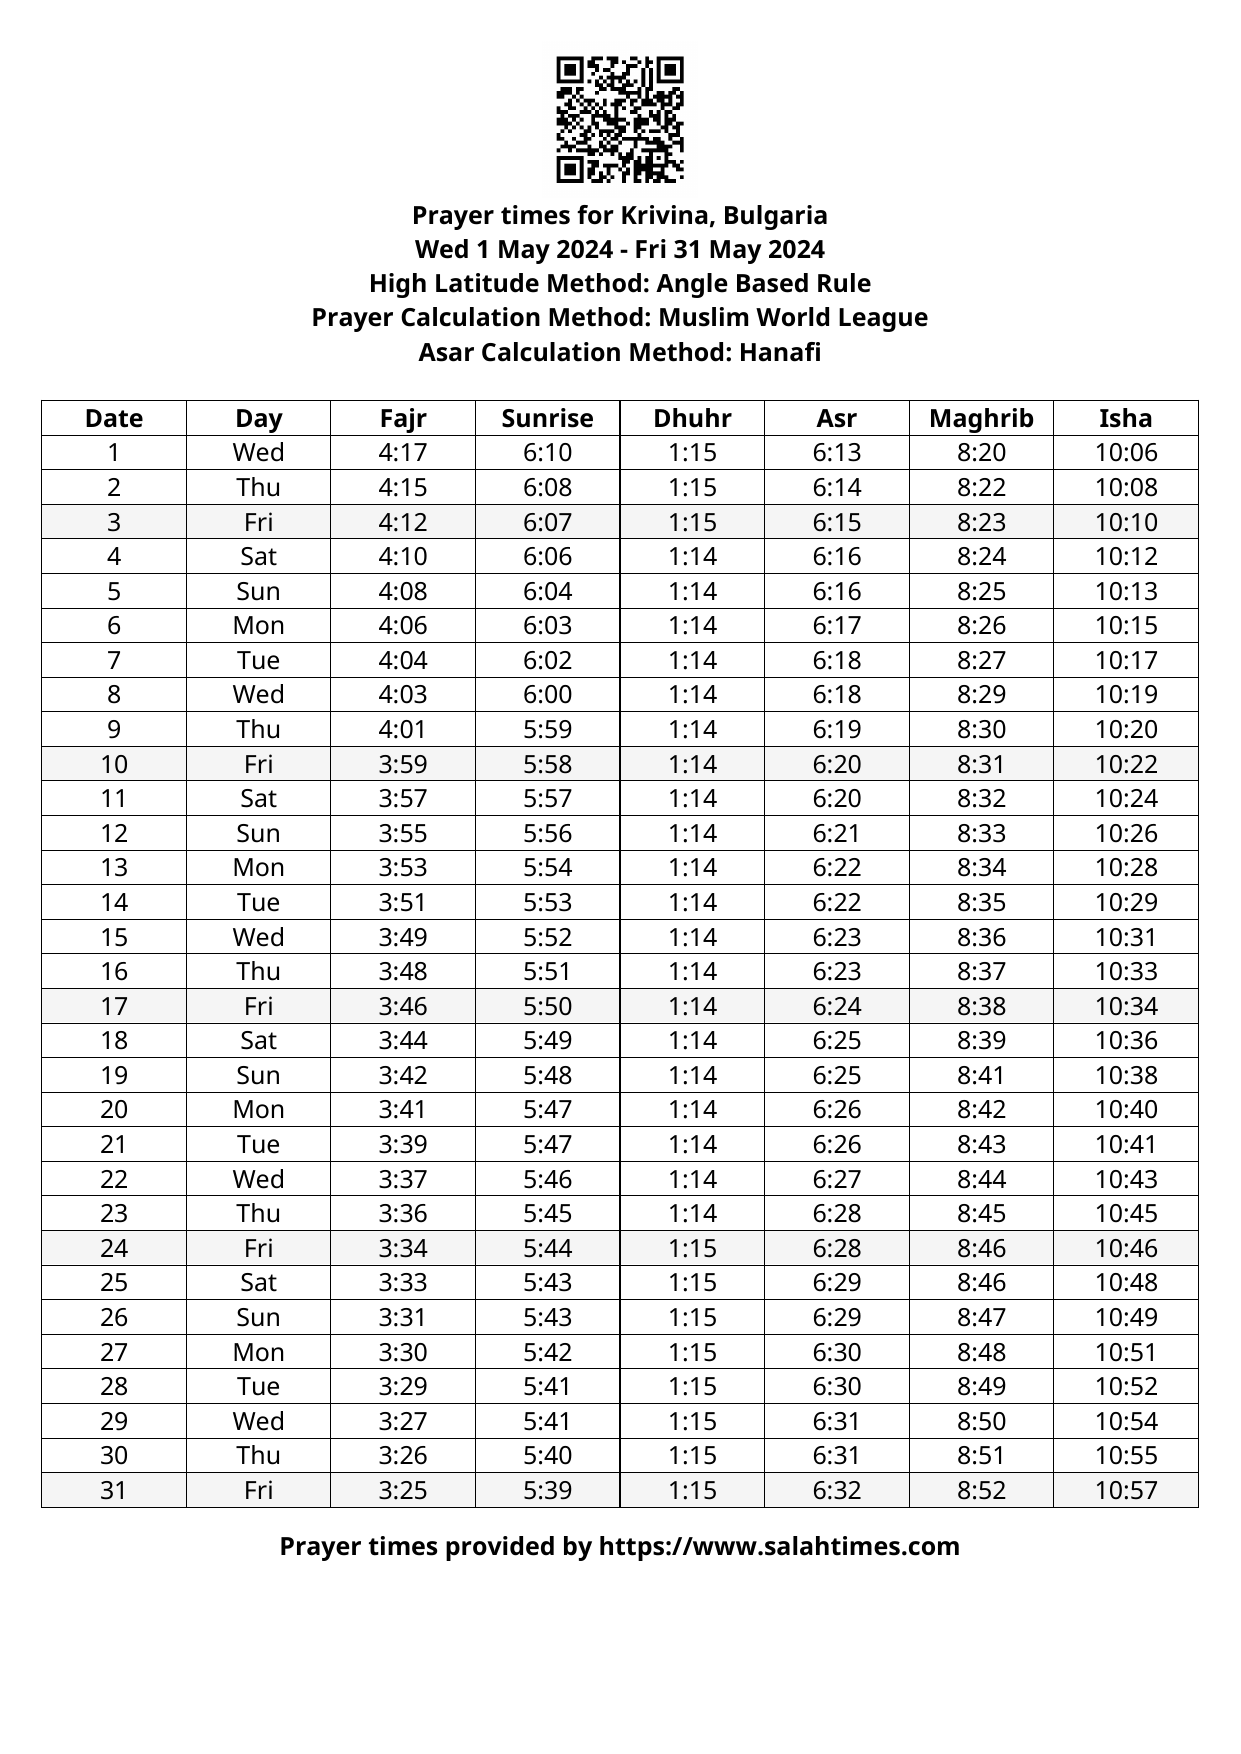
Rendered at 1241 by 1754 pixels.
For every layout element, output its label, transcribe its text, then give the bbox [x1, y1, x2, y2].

table_cell 4:12 [331, 505, 475, 538]
table_cell 10:34 [1054, 989, 1198, 1022]
table_cell 10:06 [1054, 436, 1198, 469]
table_cell 6:27 [765, 1162, 909, 1195]
table_cell 3:46 [331, 989, 475, 1022]
table_cell 1:14 [621, 539, 764, 573]
table_cell 10:15 [1054, 609, 1198, 642]
table_cell 8:51 [910, 1439, 1053, 1472]
table_cell Tue [187, 1127, 330, 1161]
table_cell 10:31 [1054, 920, 1198, 953]
table_cell 16 [42, 954, 186, 988]
table_header Sunrise [476, 401, 619, 434]
table_cell 6:31 [765, 1404, 909, 1437]
table_cell 10:17 [1054, 643, 1198, 677]
table_cell 1:14 [621, 920, 764, 953]
table_cell 6:00 [476, 678, 619, 711]
table_cell 9 [42, 712, 186, 746]
table_cell Sun [187, 574, 330, 607]
table_cell 1:15 [621, 1439, 764, 1472]
table_cell 8:20 [910, 436, 1053, 469]
table_cell 4:04 [331, 643, 475, 677]
table_cell Thu [187, 470, 330, 504]
table_cell 1:14 [621, 712, 764, 746]
table_header Maghrib [910, 401, 1053, 434]
table_cell 8:42 [910, 1093, 1053, 1126]
table_cell 10:20 [1054, 712, 1198, 746]
table_cell 5:56 [476, 816, 619, 849]
table_cell 1:15 [621, 1266, 764, 1299]
table_cell 19 [42, 1058, 186, 1092]
table_cell 5:54 [476, 851, 619, 884]
table_cell 6:25 [765, 1058, 909, 1092]
table_cell 10 [42, 747, 186, 780]
table_cell 4:06 [331, 609, 475, 642]
table_cell Fri [187, 989, 330, 1022]
table_cell 5:43 [476, 1266, 619, 1299]
table_cell 6:29 [765, 1266, 909, 1299]
table_cell 8:32 [910, 781, 1053, 815]
table_cell Mon [187, 851, 330, 884]
table_cell 3:30 [331, 1335, 475, 1368]
table_cell 10:57 [1054, 1473, 1198, 1507]
table_cell 8:46 [910, 1231, 1053, 1264]
table_cell 31 [42, 1473, 186, 1507]
text Asar Calculation Method: Hanafi [42, 334, 1198, 368]
table_cell 1:14 [621, 1162, 764, 1195]
table_cell 10:22 [1054, 747, 1198, 780]
table_cell 6:32 [765, 1473, 909, 1507]
table_cell 5:39 [476, 1473, 619, 1507]
table_cell 6:25 [765, 1024, 909, 1057]
table_cell 8:45 [910, 1196, 1053, 1230]
table_cell 13 [42, 851, 186, 884]
table_cell 3:25 [331, 1473, 475, 1507]
table_cell 4:08 [331, 574, 475, 607]
table_cell 6:23 [765, 954, 909, 988]
table_cell 3:33 [331, 1266, 475, 1299]
table_cell 5:51 [476, 954, 619, 988]
table_header Asr [765, 401, 909, 434]
table_cell 10:43 [1054, 1162, 1198, 1195]
table_cell 1:14 [621, 885, 764, 919]
table_cell 3:26 [331, 1439, 475, 1472]
table_cell Thu [187, 712, 330, 746]
table_cell 6:08 [476, 470, 619, 504]
table_cell 1:14 [621, 781, 764, 815]
table_cell 3:51 [331, 885, 475, 919]
table_cell 1:15 [621, 1369, 764, 1403]
table_cell 8:41 [910, 1058, 1053, 1092]
table_cell 14 [42, 885, 186, 919]
table_cell 20 [42, 1093, 186, 1126]
table_cell 3:39 [331, 1127, 475, 1161]
table_cell 6:20 [765, 781, 909, 815]
picture [542, 41, 699, 198]
table_cell 6:16 [765, 574, 909, 607]
table_cell Fri [187, 505, 330, 538]
table_cell 6:26 [765, 1127, 909, 1161]
table_cell 8:44 [910, 1162, 1053, 1195]
table_cell Tue [187, 885, 330, 919]
table_cell 5:47 [476, 1093, 619, 1126]
table_cell 6:07 [476, 505, 619, 538]
table_cell Sun [187, 816, 330, 849]
table_cell 6:20 [765, 747, 909, 780]
table_cell 10:12 [1054, 539, 1198, 573]
table_cell 5 [42, 574, 186, 607]
table_cell 6:30 [765, 1369, 909, 1403]
table_cell Mon [187, 609, 330, 642]
table_cell 10:40 [1054, 1093, 1198, 1126]
table_cell 7 [42, 643, 186, 677]
table_cell 8:50 [910, 1404, 1053, 1437]
table_cell 15 [42, 920, 186, 953]
table_cell 6:31 [765, 1439, 909, 1472]
table_cell 3:31 [331, 1300, 475, 1334]
table_cell 3:57 [331, 781, 475, 815]
table_cell 10:45 [1054, 1196, 1198, 1230]
table_cell 3 [42, 505, 186, 538]
table_cell 3:41 [331, 1093, 475, 1126]
table_cell 10:51 [1054, 1335, 1198, 1368]
table_cell Wed [187, 436, 330, 469]
table_cell 1:14 [621, 1058, 764, 1092]
table_cell 5:52 [476, 920, 619, 953]
table_cell 5:59 [476, 712, 619, 746]
table_cell 6:17 [765, 609, 909, 642]
table_cell 10:41 [1054, 1127, 1198, 1161]
table_cell Mon [187, 1335, 330, 1368]
table_cell 10:26 [1054, 816, 1198, 849]
table_cell 5:48 [476, 1058, 619, 1092]
table_cell 6:18 [765, 678, 909, 711]
table_cell Sat [187, 781, 330, 815]
table_cell Fri [187, 747, 330, 780]
table_cell 3:59 [331, 747, 475, 780]
table_cell 5:50 [476, 989, 619, 1022]
table_cell 6:14 [765, 470, 909, 504]
table_cell 24 [42, 1231, 186, 1264]
table_cell 25 [42, 1266, 186, 1299]
table_cell 3:48 [331, 954, 475, 988]
table_cell 5:40 [476, 1439, 619, 1472]
table_cell 8:31 [910, 747, 1053, 780]
table_cell 8:48 [910, 1335, 1053, 1368]
table_cell 1:15 [621, 505, 764, 538]
table_cell 3:29 [331, 1369, 475, 1403]
table_cell 1:14 [621, 574, 764, 607]
table_cell 4:01 [331, 712, 475, 746]
table_cell 6:19 [765, 712, 909, 746]
table_cell 1:15 [621, 1335, 764, 1368]
table_cell 8:25 [910, 574, 1053, 607]
table_cell 8:35 [910, 885, 1053, 919]
text Prayer times for Krivina, Bulgaria [42, 198, 1198, 232]
table_cell 3:49 [331, 920, 475, 953]
table_cell 1:14 [621, 1127, 764, 1161]
table_cell 4:03 [331, 678, 475, 711]
table_cell 10:28 [1054, 851, 1198, 884]
table_cell 3:53 [331, 851, 475, 884]
table_cell 6:26 [765, 1093, 909, 1126]
table_cell Thu [187, 1439, 330, 1472]
table_cell 27 [42, 1335, 186, 1368]
table_cell 8:22 [910, 470, 1053, 504]
table_cell 8:26 [910, 609, 1053, 642]
table_cell 6:03 [476, 609, 619, 642]
table_cell 3:55 [331, 816, 475, 849]
table_cell 1:14 [621, 1024, 764, 1057]
table_cell 10:48 [1054, 1266, 1198, 1299]
table_cell 6:06 [476, 539, 619, 573]
table_cell 5:43 [476, 1300, 619, 1334]
table_cell Sat [187, 539, 330, 573]
table_cell 10:54 [1054, 1404, 1198, 1437]
table_cell 10:52 [1054, 1369, 1198, 1403]
table_cell 8:39 [910, 1024, 1053, 1057]
table_cell 1:14 [621, 851, 764, 884]
table_cell 4:10 [331, 539, 475, 573]
table_cell 4:15 [331, 470, 475, 504]
table_cell Thu [187, 954, 330, 988]
table_cell 5:44 [476, 1231, 619, 1264]
table_cell 28 [42, 1369, 186, 1403]
table_cell 8:37 [910, 954, 1053, 988]
table_cell 3:37 [331, 1162, 475, 1195]
table_cell 1:14 [621, 1093, 764, 1126]
table_cell 10:24 [1054, 781, 1198, 815]
table_cell 6:24 [765, 989, 909, 1022]
table_cell 5:45 [476, 1196, 619, 1230]
table_cell 6:15 [765, 505, 909, 538]
table_cell 3:42 [331, 1058, 475, 1092]
table_cell 1:14 [621, 954, 764, 988]
table_cell 10:10 [1054, 505, 1198, 538]
table_cell 6:23 [765, 920, 909, 953]
table_cell 8:23 [910, 505, 1053, 538]
table_cell 6:28 [765, 1231, 909, 1264]
table_cell 12 [42, 816, 186, 849]
table_cell Fri [187, 1231, 330, 1264]
table_cell 8:34 [910, 851, 1053, 884]
table_cell 6:02 [476, 643, 619, 677]
table_cell Sat [187, 1266, 330, 1299]
table_cell 1:14 [621, 747, 764, 780]
text Prayer times provided by https://www.salahtimes.com [42, 1528, 1198, 1563]
table_cell 6:22 [765, 885, 909, 919]
table_cell Wed [187, 920, 330, 953]
table_cell 8:52 [910, 1473, 1053, 1507]
table_cell 8:30 [910, 712, 1053, 746]
table_cell 8:33 [910, 816, 1053, 849]
table_cell Sun [187, 1300, 330, 1334]
table_cell 10:29 [1054, 885, 1198, 919]
table_cell 10:46 [1054, 1231, 1198, 1264]
table_header Date [42, 401, 186, 434]
table_cell 8:24 [910, 539, 1053, 573]
text Prayer Calculation Method: Muslim World League [42, 300, 1198, 334]
table_cell 17 [42, 989, 186, 1022]
table_cell 5:41 [476, 1369, 619, 1403]
table_cell 8:38 [910, 989, 1053, 1022]
table_cell 10:38 [1054, 1058, 1198, 1092]
table_cell 8:27 [910, 643, 1053, 677]
table_cell 5:41 [476, 1404, 619, 1437]
table_cell 1:15 [621, 1300, 764, 1334]
table_cell 1:15 [621, 1231, 764, 1264]
table_cell Tue [187, 643, 330, 677]
table_cell 4:17 [331, 436, 475, 469]
table_cell 1:15 [621, 470, 764, 504]
table_cell Fri [187, 1473, 330, 1507]
table_cell 3:27 [331, 1404, 475, 1437]
table_cell 6:22 [765, 851, 909, 884]
table_cell 6:10 [476, 436, 619, 469]
table_cell Wed [187, 1162, 330, 1195]
table_cell 21 [42, 1127, 186, 1161]
table_header Day [187, 401, 330, 434]
table_header Dhuhr [621, 401, 764, 434]
table_cell Sun [187, 1058, 330, 1092]
table_cell 8 [42, 678, 186, 711]
table_cell 10:36 [1054, 1024, 1198, 1057]
table_header Fajr [331, 401, 475, 434]
table_cell 3:36 [331, 1196, 475, 1230]
table_cell 1:14 [621, 609, 764, 642]
table_cell 10:13 [1054, 574, 1198, 607]
table_cell 4 [42, 539, 186, 573]
table_cell 1:14 [621, 678, 764, 711]
table_cell 1:14 [621, 643, 764, 677]
table_cell 11 [42, 781, 186, 815]
table_cell 3:34 [331, 1231, 475, 1264]
table_cell 6:21 [765, 816, 909, 849]
table_cell 6:04 [476, 574, 619, 607]
table_cell 1:14 [621, 816, 764, 849]
table_cell 8:46 [910, 1266, 1053, 1299]
table_cell 1:15 [621, 1404, 764, 1437]
table_cell 2 [42, 470, 186, 504]
table_cell 5:42 [476, 1335, 619, 1368]
table_cell 6 [42, 609, 186, 642]
table_cell 5:49 [476, 1024, 619, 1057]
table_cell 10:55 [1054, 1439, 1198, 1472]
table_cell 22 [42, 1162, 186, 1195]
table_cell Sat [187, 1024, 330, 1057]
table_cell 6:28 [765, 1196, 909, 1230]
table_cell 6:13 [765, 436, 909, 469]
table_cell 5:47 [476, 1127, 619, 1161]
table_cell 1 [42, 436, 186, 469]
table_cell 8:36 [910, 920, 1053, 953]
table_cell 8:29 [910, 678, 1053, 711]
table_cell 5:46 [476, 1162, 619, 1195]
table_cell Wed [187, 1404, 330, 1437]
table_cell 10:33 [1054, 954, 1198, 988]
table_cell Mon [187, 1093, 330, 1126]
table_cell Wed [187, 678, 330, 711]
table_cell 3:44 [331, 1024, 475, 1057]
table_cell 1:14 [621, 989, 764, 1022]
table_cell 6:18 [765, 643, 909, 677]
table_cell 8:47 [910, 1300, 1053, 1334]
text Wed 1 May 2024 - Fri 31 May 2024 [42, 232, 1198, 266]
table_cell Thu [187, 1196, 330, 1230]
table_cell 5:53 [476, 885, 619, 919]
table_cell 29 [42, 1404, 186, 1437]
table_cell 10:08 [1054, 470, 1198, 504]
table_cell 5:58 [476, 747, 619, 780]
table_cell 30 [42, 1439, 186, 1472]
table_cell 1:14 [621, 1196, 764, 1230]
table_cell 1:15 [621, 436, 764, 469]
table_header Isha [1054, 401, 1198, 434]
table_cell 26 [42, 1300, 186, 1334]
table_cell 8:43 [910, 1127, 1053, 1161]
table_cell 23 [42, 1196, 186, 1230]
table_cell Tue [187, 1369, 330, 1403]
text High Latitude Method: Angle Based Rule [42, 266, 1198, 300]
table_cell 6:30 [765, 1335, 909, 1368]
table_cell 1:15 [621, 1473, 764, 1507]
table_cell 6:29 [765, 1300, 909, 1334]
table_cell 10:49 [1054, 1300, 1198, 1334]
table_cell 18 [42, 1024, 186, 1057]
table_cell 8:49 [910, 1369, 1053, 1403]
table_cell 6:16 [765, 539, 909, 573]
table_cell 5:57 [476, 781, 619, 815]
table_cell 10:19 [1054, 678, 1198, 711]
